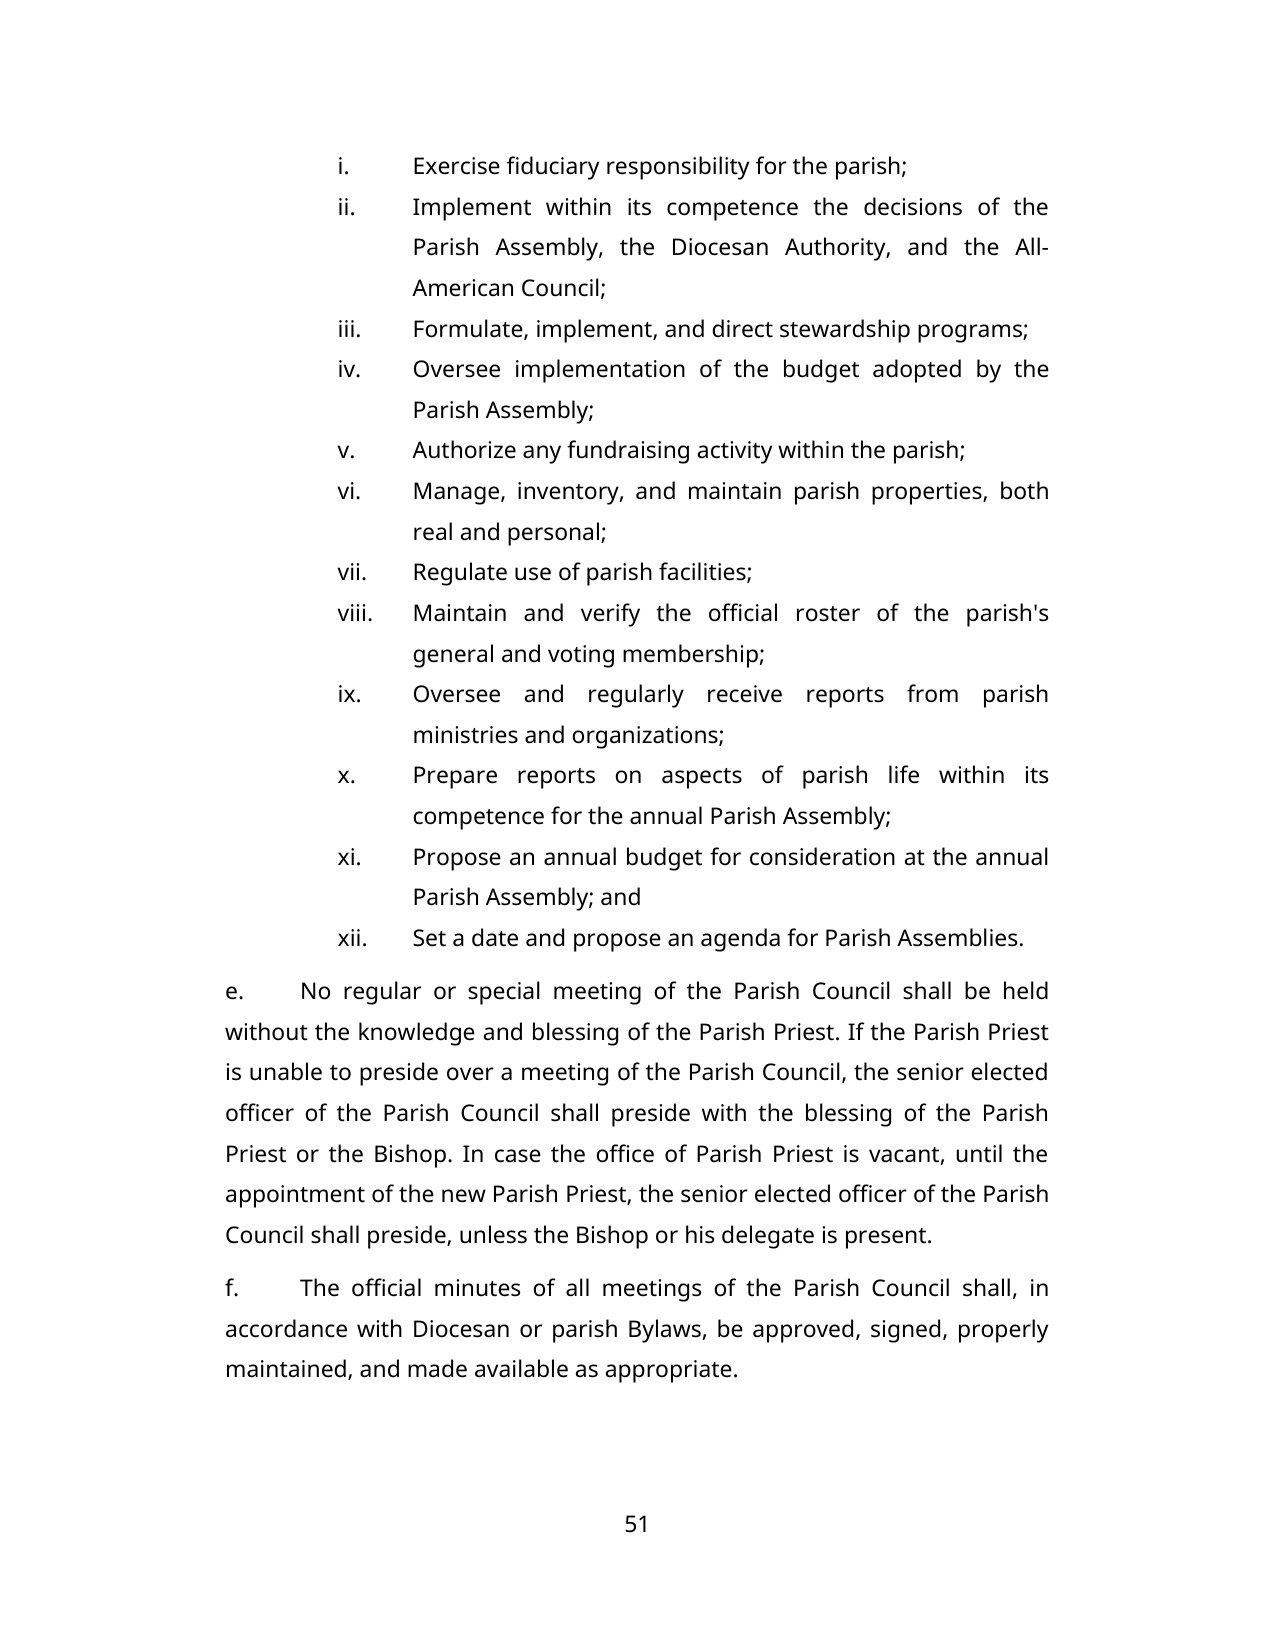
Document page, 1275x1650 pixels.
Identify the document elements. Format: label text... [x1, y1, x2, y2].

text vii. Regulate use of parish facilities; [337, 556, 1050, 587]
text iii. Formulate, implement, and direct stewardship programs; [337, 312, 1050, 344]
text i. Exercise fiduciary responsibility for the parish; [337, 150, 1050, 181]
text viii. Maintain and verify the official roster of the parish's general and voting membership; [337, 597, 1050, 669]
text vi. Manage, inventory, and maintain parish properties, both real and personal; [337, 475, 1050, 547]
text ix. Oversee and regularly receive reports from parish ministries and organizations; [337, 678, 1050, 750]
text e. No regular or special meeting of the Parish Council shall be held without the knowledge and blessing of the Parish Priest. If the Parish Priest is unable to preside over a meeting of the Parish Council, the senior elected officer of the Parish Council shall preside with the blessing of the Parish Priest or the Bishop. In case the office of Parish Priest is vacant, until the appointment of the new Parish Priest, the senior elected officer of the Parish Council shall preside, unless the Bishop or his delegate is present. [225, 975, 1050, 1250]
text xi. Propose an annual budget for consideration at the annual Parish Assembly; and [337, 841, 1050, 912]
text xii. Set a date and propose an agenda for Parish Assemblies. [337, 922, 1050, 953]
text f. The official minutes of all meetings of the Parish Council shall, in accordance with Diocesan or parish Bylaws, be approved, signed, properly maintained, and made available as appropriate. [225, 1272, 1050, 1384]
text ii. Implement within its competence the decisions of the Parish Assembly, the Diocesan Authority, and the All-American Council; [337, 191, 1050, 303]
text iv. Oversee implementation of the budget adopted by the Parish Assembly; [337, 353, 1050, 425]
text x. Prepare reports on aspects of parish life within its competence for the annual Parish Assembly; [337, 759, 1050, 831]
text v. Authorize any fundraising activity within the parish; [337, 434, 1050, 466]
